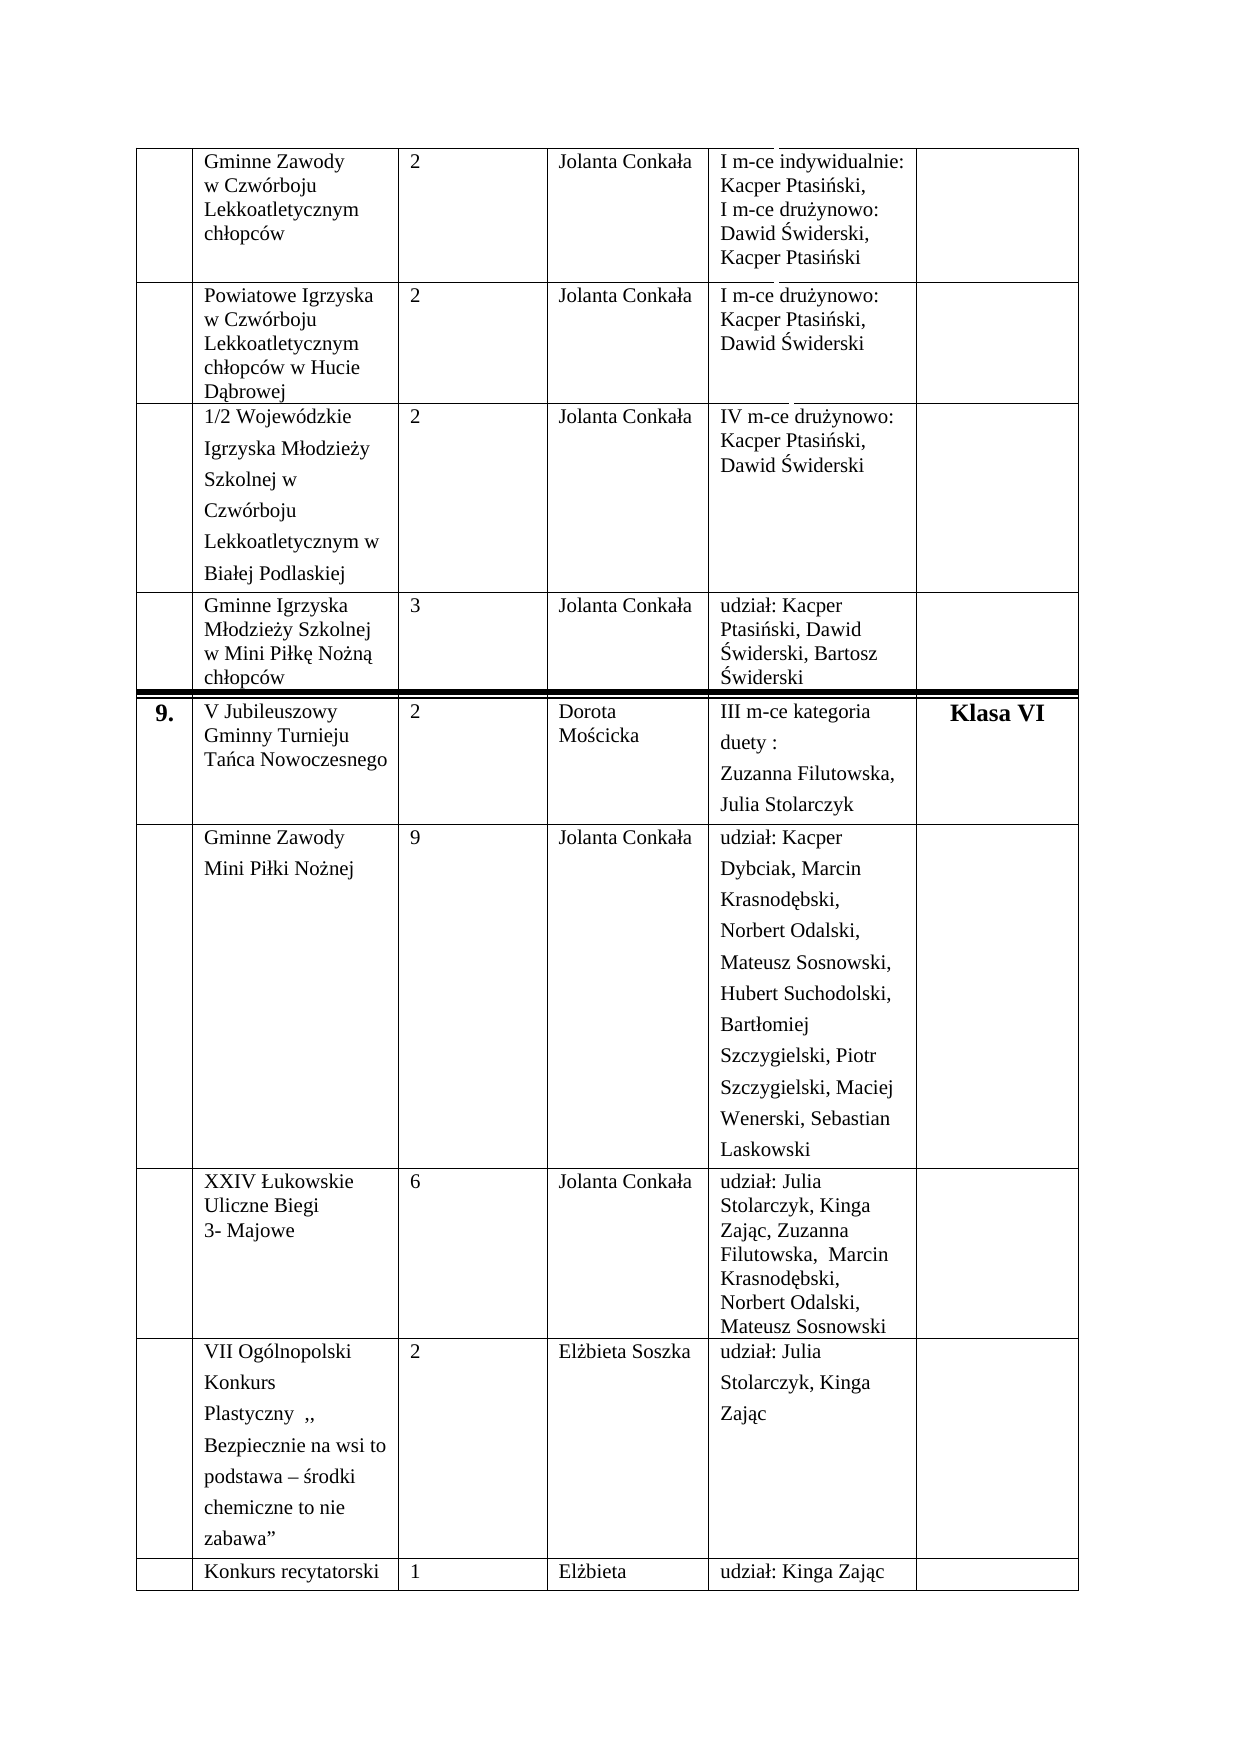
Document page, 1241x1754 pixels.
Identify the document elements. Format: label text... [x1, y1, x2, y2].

table_cell Jolanta Conkała [548, 825, 708, 1168]
table_cell III m-ce kategoria duety : Zuzanna Filutowska, Julia Stolarczyk [709, 699, 916, 823]
table_cell [917, 1169, 1078, 1338]
table_cell Jolanta Conkała [548, 283, 708, 403]
table_cell VII Ogólnopolski Konkurs Plastyczny ,, Bezpiecznie na wsi to podstawa – środki chemiczne to nie zabawa” [193, 1339, 398, 1558]
table_cell [917, 149, 1078, 282]
table_cell IV m-ce drużynowo: Kacper Ptasiński, Dawid Świderski [709, 404, 916, 592]
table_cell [193, 1559, 398, 1590]
table_cell [917, 283, 1078, 403]
table_cell [917, 1559, 1078, 1590]
table_cell [917, 593, 1078, 689]
table_cell udział: Julia Stolarczyk, Kinga Zając, Zuzanna Filutowska, Marcin Krasnodębski, Norbert Odalski, Mateusz Sosnowski [709, 1169, 916, 1338]
table_cell V Jubileuszowy Gminny Turnieju Tańca Nowoczesnego [193, 699, 398, 823]
table_cell udział: Julia Stolarczyk, Kinga Zając [709, 1339, 916, 1558]
table_cell Jolanta Conkała [548, 404, 708, 592]
table_cell 2 [399, 404, 547, 592]
table_cell 2 [399, 283, 547, 403]
table_cell Elżbieta Soszka [548, 1339, 708, 1558]
table_cell 1/2 Wojewódzkie Igrzyska Młodzieży Szkolnej w Czwórboju Lekkoatletycznym w Białej Podlaskiej [193, 404, 398, 592]
table_cell 2 [399, 699, 547, 823]
table_cell [137, 1169, 192, 1338]
table_cell 9. [137, 699, 192, 823]
table_cell [917, 404, 1078, 592]
table_cell Elżbieta Goławska [548, 1559, 708, 1590]
table_cell Gminne Zawody w Czwórboju Lekkoatletycznym chłopców [193, 149, 398, 282]
table_cell Jolanta Conkała [548, 149, 708, 282]
table_cell [137, 283, 192, 403]
table_cell Jolanta Conkała [548, 593, 708, 689]
table_cell [137, 1339, 192, 1558]
table_cell udział: Kacper Dybciak, Marcin Krasnodębski, Norbert Odalski, Mateusz Sosnowski, Hubert Suchodolski, Bartłomiej Szczygielski, Piotr Szczygielski, Maciej Wenerski, Sebastian Laskowski [709, 825, 916, 1168]
table_cell [137, 149, 192, 282]
table_cell [137, 593, 192, 689]
table_cell 6 [399, 1169, 547, 1338]
table_cell Jolanta Conkała [548, 1169, 708, 1338]
table_cell 2 [399, 1339, 547, 1558]
table_cell 1 [399, 1559, 547, 1590]
table_cell XXIV Łukowskie Uliczne Biegi 3- Majowe [193, 1169, 398, 1338]
table_cell [137, 404, 192, 592]
table_cell I m-ce drużynowo: Kacper Ptasiński, Dawid Świderski [709, 283, 916, 403]
table_cell udział: Kacper Ptasiński, Dawid Świderski, Bartosz Świderski [709, 593, 916, 689]
table_cell [917, 825, 1078, 1168]
table_cell Dorota Mościcka [548, 699, 708, 823]
table_cell I m-ce indywidualnie: Kacper Ptasiński, I m-ce drużynowo: Dawid Świderski, Kacper Ptasiński [709, 149, 916, 282]
table_cell [137, 825, 192, 1168]
table_cell Gminne Zawody Mini Piłki Nożnej [193, 825, 398, 1168]
table_cell Powiatowe Igrzyska w Czwórboju Lekkoatletycznym chłopców w Hucie Dąbrowej [193, 283, 398, 403]
table_cell [917, 1339, 1078, 1558]
table_cell 3 [399, 593, 547, 689]
table_cell [137, 1559, 192, 1590]
table_cell 9 [399, 825, 547, 1168]
table_cell Klasa VI [917, 699, 1078, 823]
table_cell Gminne Igrzyska Młodzieży Szkolnej w Mini Piłkę Nożną chłopców [193, 593, 398, 689]
table_cell udział: Kinga Zając [709, 1559, 916, 1590]
table_cell 2 [399, 149, 547, 282]
